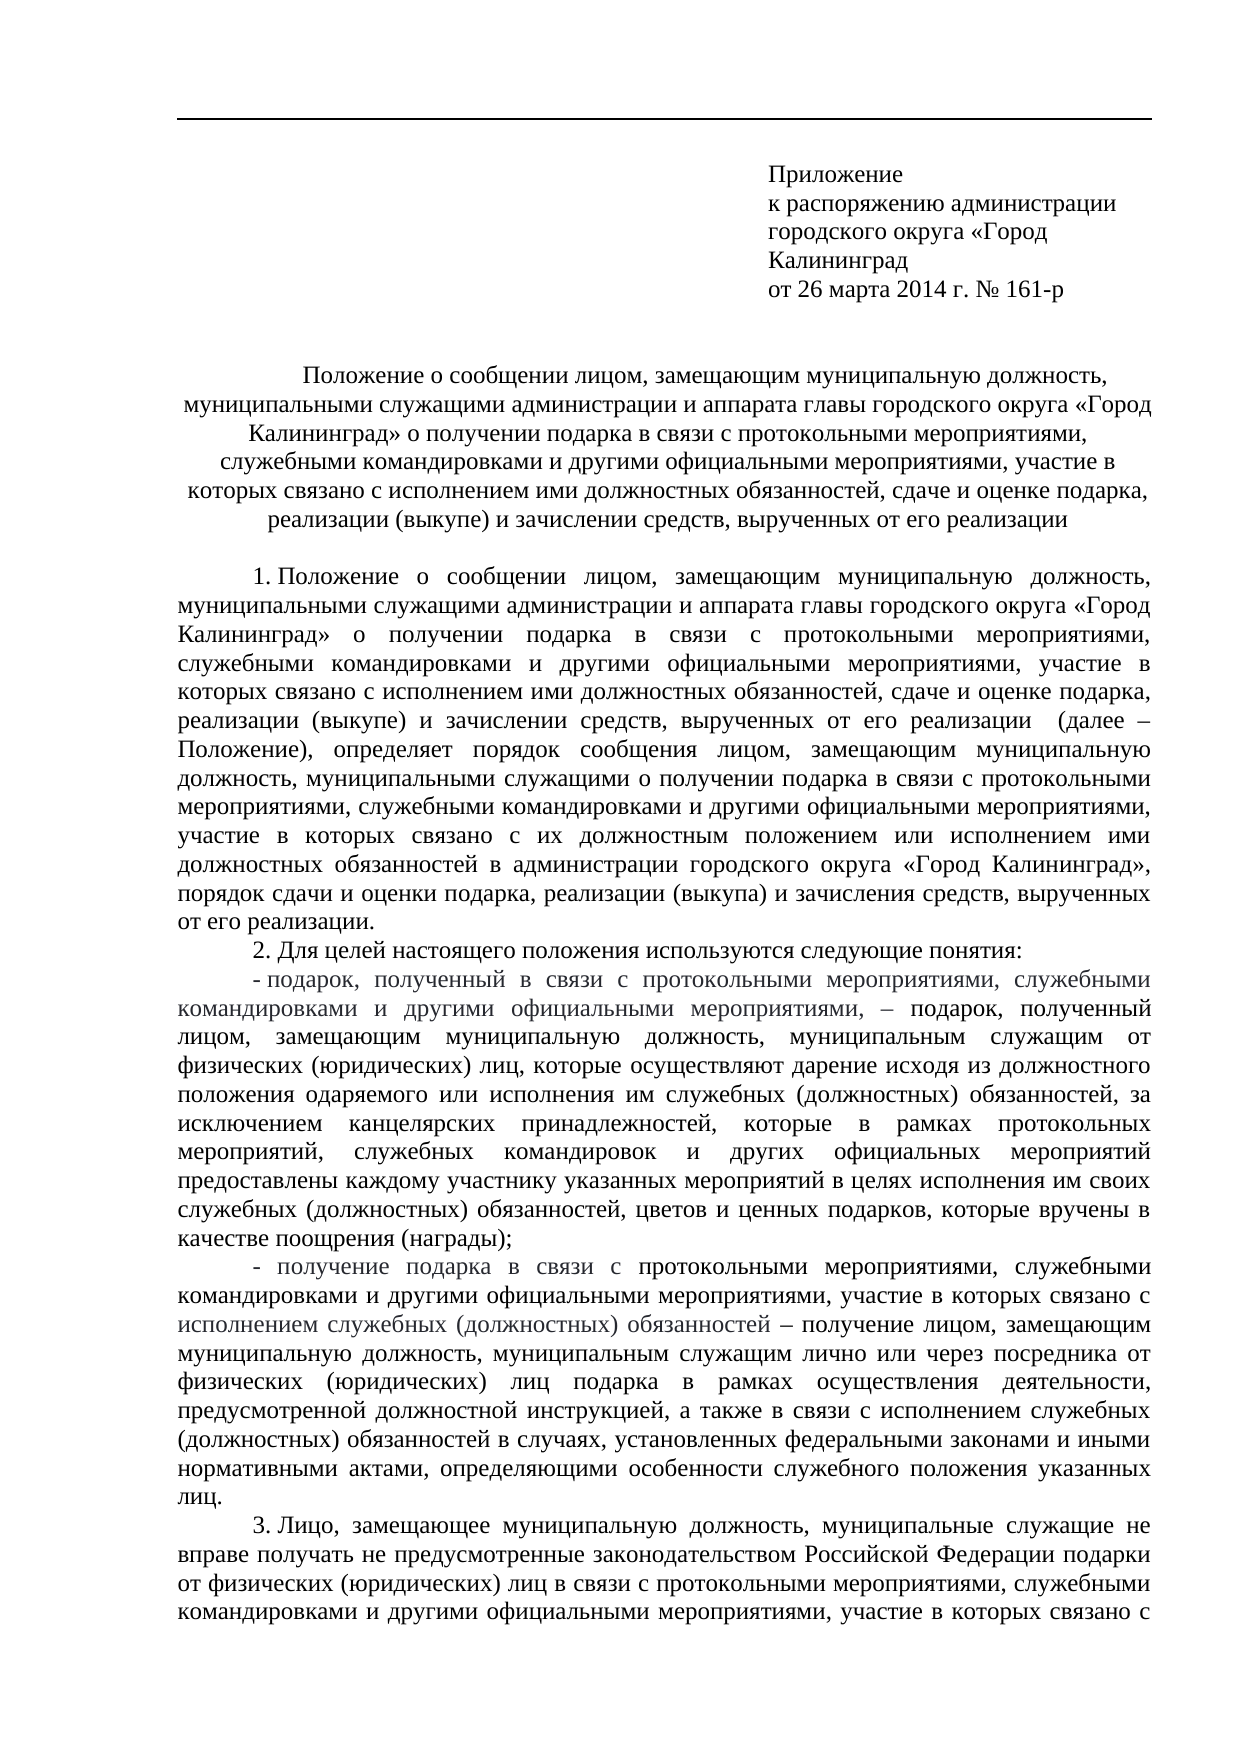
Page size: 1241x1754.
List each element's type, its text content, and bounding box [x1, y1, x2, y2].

text городского округа «Город Калининград [768, 216, 1152, 274]
text от 26 марта 2014 г. № 161-р [768, 274, 1152, 303]
text Приложение [768, 159, 1152, 188]
text - получение подарка в связи с протокольными мероприятиями, служебными командировками и другими официальными мероприятиями, участие в которых связано с исполнением служебных (должностных) обязанностей – получение лицом, замещающим муниципальную должность, муниципальным служащим лично или через посредника от физических (юридических) лиц подарка в рамках осуществления деятельности, предусмотренной должностной инструкцией, а также в связи с исполнением служебных (должностных) обязанностей в случаях, установленных федеральными законами и иными нормативными актами, определяющими особенности служебного положения указанных лиц. [177, 1251, 1152, 1510]
text Положение о сообщении лицом, замещающим муниципальную должность, муниципальными служащими администрации и аппарата главы городского округа «Город Калининград» о получении подарка в связи с протокольными мероприятиями, служебными командировками и другими официальными мероприятиями, участие в которых связано с исполнением ими должностных обязанностей, сдаче и оценке подарка, реализации (выкупе) и зачислении средств, вырученных от его реализации [177, 360, 1158, 533]
text 2. Для целей настоящего положения используются следующие понятия: [177, 935, 1152, 964]
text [177, 1510, 1152, 1625]
text - подарок, полученный в связи с протокольными мероприятиями, служебными командировками и другими официальными мероприятиями, – подарок, полученный лицом, замещающим муниципальную должность, муниципальным служащим от физических (юридических) лиц, которые осуществляют дарение исходя из должностного положения одаряемого или исполнения им служебных (должностных) обязанностей, за исключением канцелярских принадлежностей, которые в рамках протокольных мероприятий, служебных командировок и других официальных мероприятий предоставлены каждому участнику указанных мероприятий в целях исполнения им своих служебных (должностных) обязанностей, цветов и ценных подарков, которые вручены в качестве поощрения (награды); [177, 964, 1152, 1251]
text к распоряжению администрации [768, 188, 1152, 216]
text 1. Положение о сообщении лицом, замещающим муниципальную должность, муниципальными служащими администрации и аппарата главы городского округа «Город Калининград» о получении подарка в связи с протокольными мероприятиями, служебными командировками и другими официальными мероприятиями, участие в которых связано с исполнением ими должностных обязанностей, сдаче и оценке подарка, реализации (выкупе) и зачислении средств, вырученных от его реализации (далее – Положение), определяет порядок сообщения лицом, замещающим муниципальную должность, муниципальными служащими о получении подарка в связи с протокольными мероприятиями, служебными командировками и другими официальными мероприятиями, участие в которых связано с их должностным положением или исполнением ими должностных обязанностей в администрации городского округа «Город Калининград», порядок сдачи и оценки подарка, реализации (выкупа) и зачисления средств, вырученных от его реализации. [177, 561, 1152, 935]
